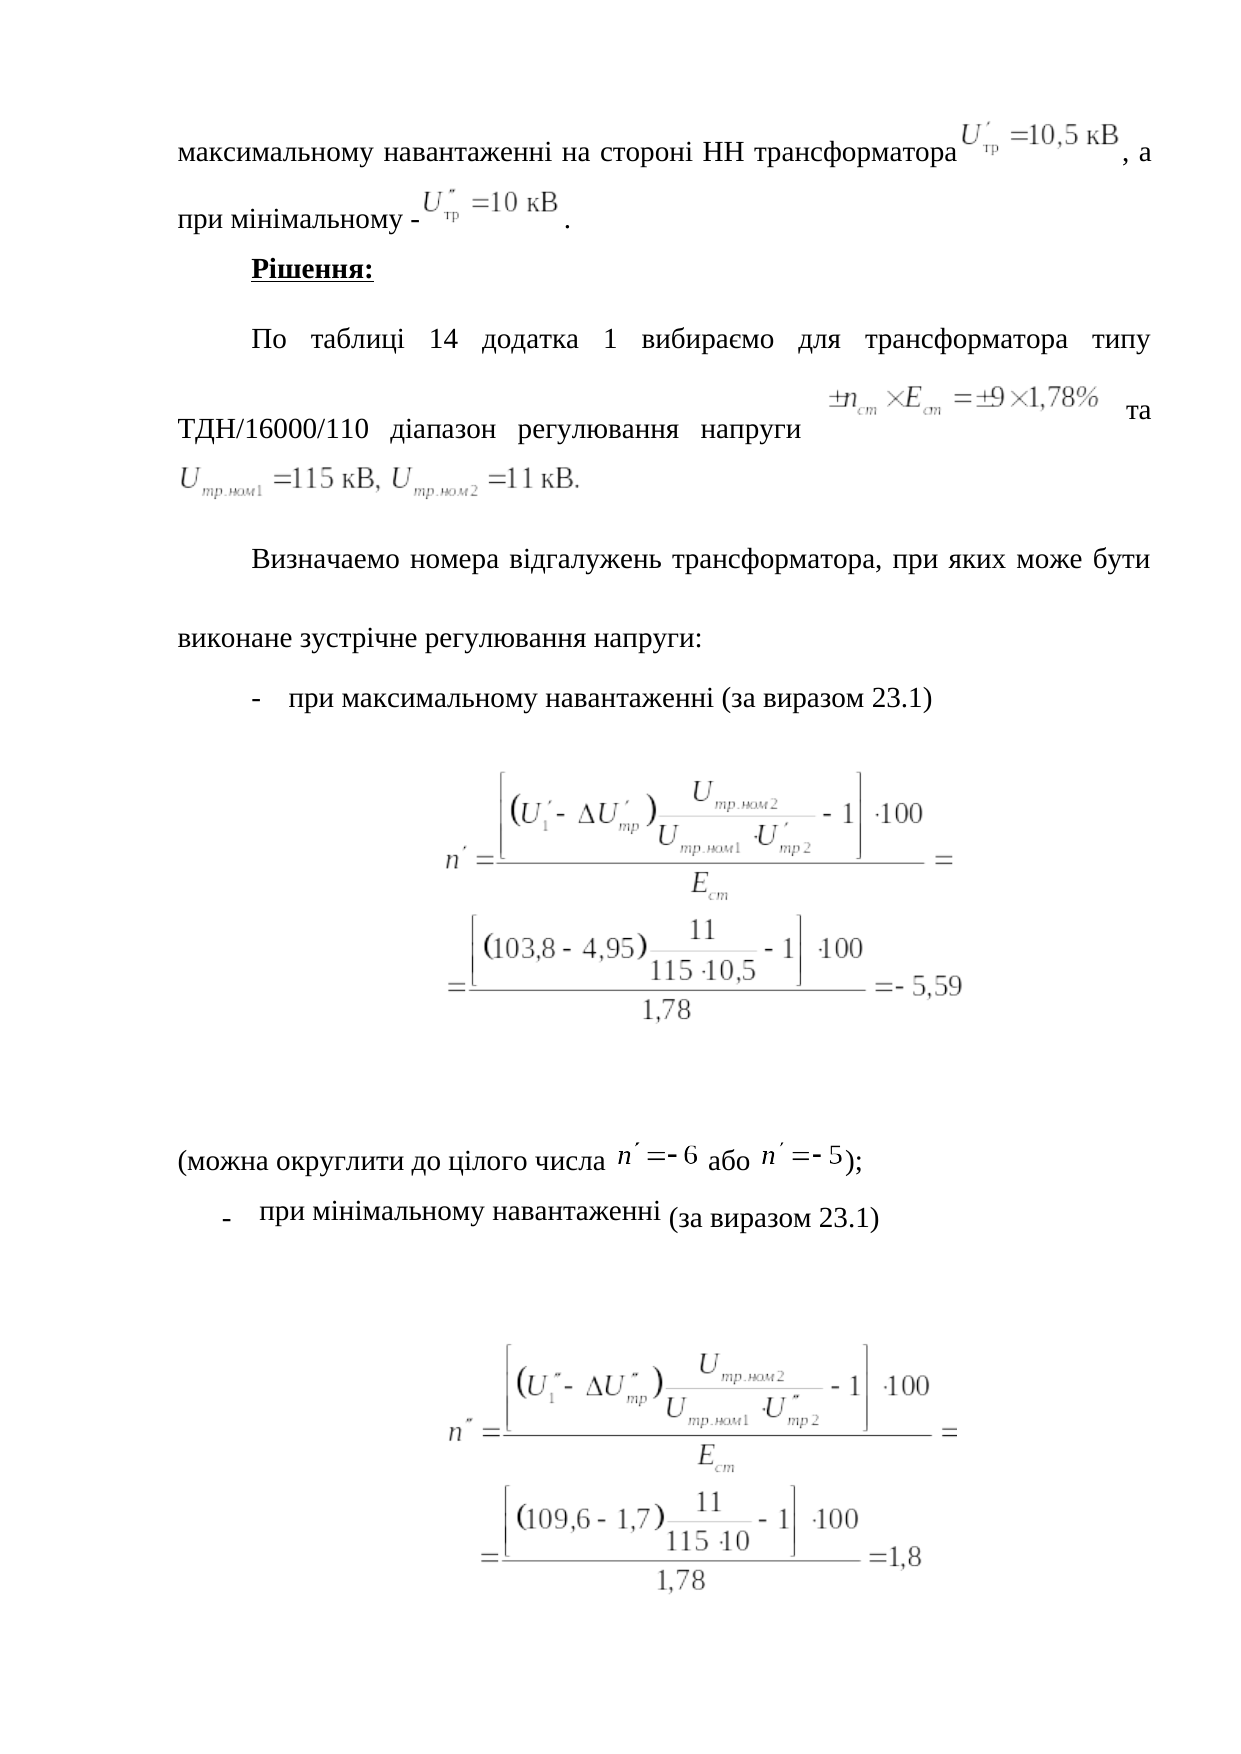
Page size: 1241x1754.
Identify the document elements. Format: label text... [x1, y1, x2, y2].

text Визначаемо номера відгалужень трансформатора, при яких може бути виконане зустрічне регулювання напруги: [177, 522, 1152, 654]
list при мінімальному навантаженні (за виразом 23.1) [222, 1193, 1152, 1267]
text Рішення: [177, 252, 1152, 285]
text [177, 118, 1152, 235]
text (можна округлити до цілого числа або ); [177, 1137, 1152, 1176]
list при максимальному навантаженні (за виразом 23.1) [251, 680, 1152, 713]
text По таблиці 14 додатка 1 вибираємо для трансформатора типу ТДН/16000/110 діапазон регулювання напруги та [177, 302, 1152, 505]
